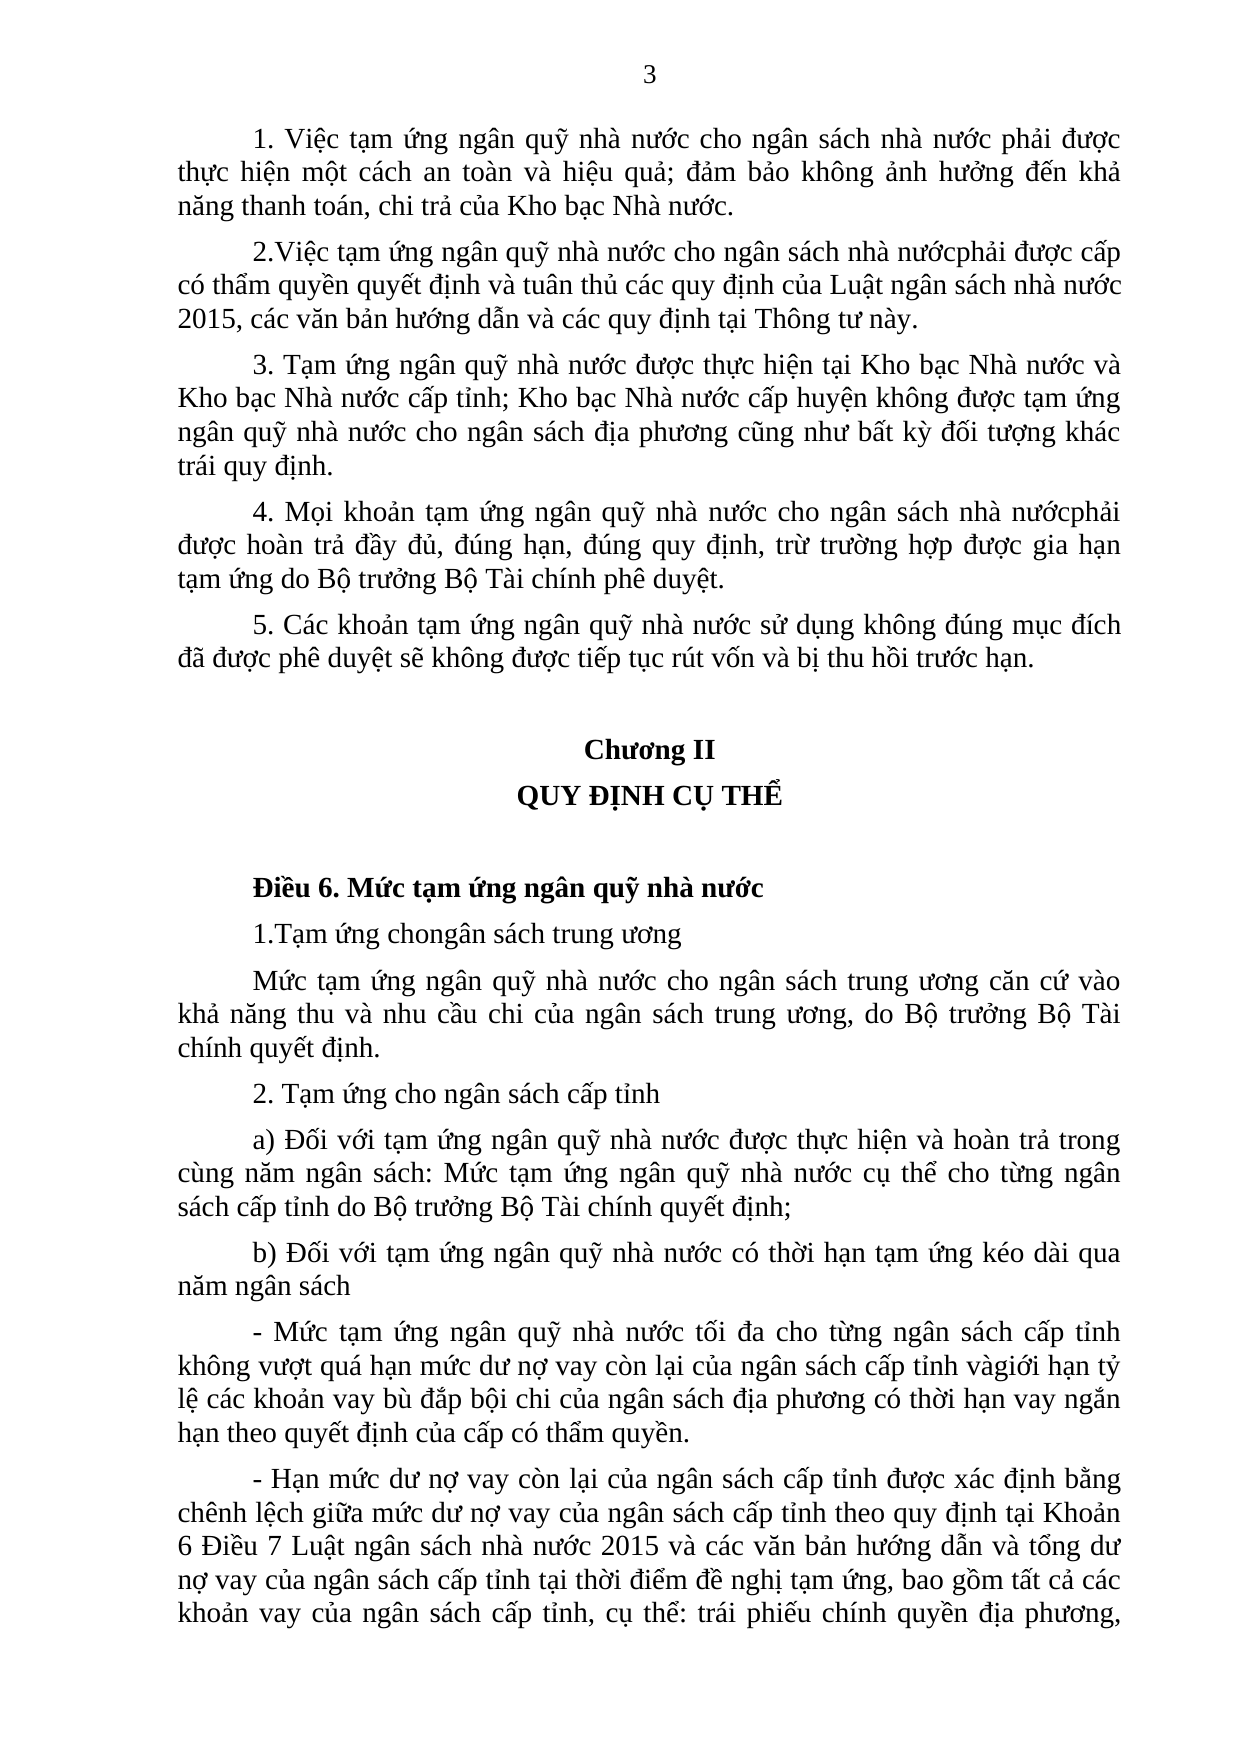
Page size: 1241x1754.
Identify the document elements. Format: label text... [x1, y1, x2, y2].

text Chương II [177, 732, 1122, 766]
text 1. Việc tạm ứng ngân quỹ nhà nước cho ngân sách nhà nước phải được thực hiện một cách an toàn và hiệu quả; đảm bảo không ảnh hưởng đến khả năng thanh toán, chi trả của Kho bạc Nhà nước. [177, 121, 1122, 221]
text 5. Các khoản tạm ứng ngân quỹ nhà nước sử dụng không đúng mục đích đã được phê duyệt sẽ không được tiếp tục rút vốn và bị thu hồi trước hạn. [177, 607, 1122, 674]
text 2.Việc tạm ứng ngân quỹ nhà nước cho ngân sách nhà nướcphải được cấp có thẩm quyền quyết định và tuân thủ các quy định của Luật ngân sách nhà nước 2015, các văn bản hướng dẫn và các quy định tại Thông tư này. [177, 234, 1122, 334]
text 3. Tạm ứng ngân quỹ nhà nước được thực hiện tại Kho bạc Nhà nước và Kho bạc Nhà nước cấp tỉnh; Kho bạc Nhà nước cấp huyện không được tạm ứng ngân quỹ nhà nước cho ngân sách địa phương cũng như bất kỳ đối tượng khác trái quy định. [177, 347, 1122, 481]
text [177, 1461, 1122, 1629]
text a) Đối với tạm ứng ngân quỹ nhà nước được thực hiện và hoàn trả trong cùng năm ngân sách: Mức tạm ứng ngân quỹ nhà nước cụ thể cho từng ngân sách cấp tỉnh do Bộ trưởng Bộ Tài chính quyết định; [177, 1122, 1122, 1222]
text b) Đối với tạm ứng ngân quỹ nhà nước có thời hạn tạm ứng kéo dài qua năm ngân sách [177, 1235, 1122, 1302]
text Điều 6. Mức tạm ứng ngân quỹ nhà nước [177, 871, 1122, 904]
text QUY ĐỊNH CỤ THỂ [177, 778, 1122, 812]
text 1.Tạm ứng chongân sách trung ương [177, 917, 1122, 950]
text 4. Mọi khoản tạm ứng ngân quỹ nhà nước cho ngân sách nhà nướcphải được hoàn trả đầy đủ, đúng hạn, đúng quy định, trừ trường hợp được gia hạn tạm ứng do Bộ trưởng Bộ Tài chính phê duyệt. [177, 494, 1122, 594]
text Mức tạm ứng ngân quỹ nhà nước cho ngân sách trung ương căn cứ vào khả năng thu và nhu cầu chi của ngân sách trung ương, do Bộ trưởng Bộ Tài chính quyết định. [177, 963, 1122, 1063]
text 2. Tạm ứng cho ngân sách cấp tỉnh [177, 1076, 1122, 1109]
text - Mức tạm ứng ngân quỹ nhà nước tối đa cho từng ngân sách cấp tỉnh không vượt quá hạn mức dư nợ vay còn lại của ngân sách cấp tỉnh vàgiới hạn tỷ lệ các khoản vay bù đắp bội chi của ngân sách địa phương có thời hạn vay ngắn hạn theo quyết định của cấp có thẩm quyền. [177, 1314, 1122, 1449]
